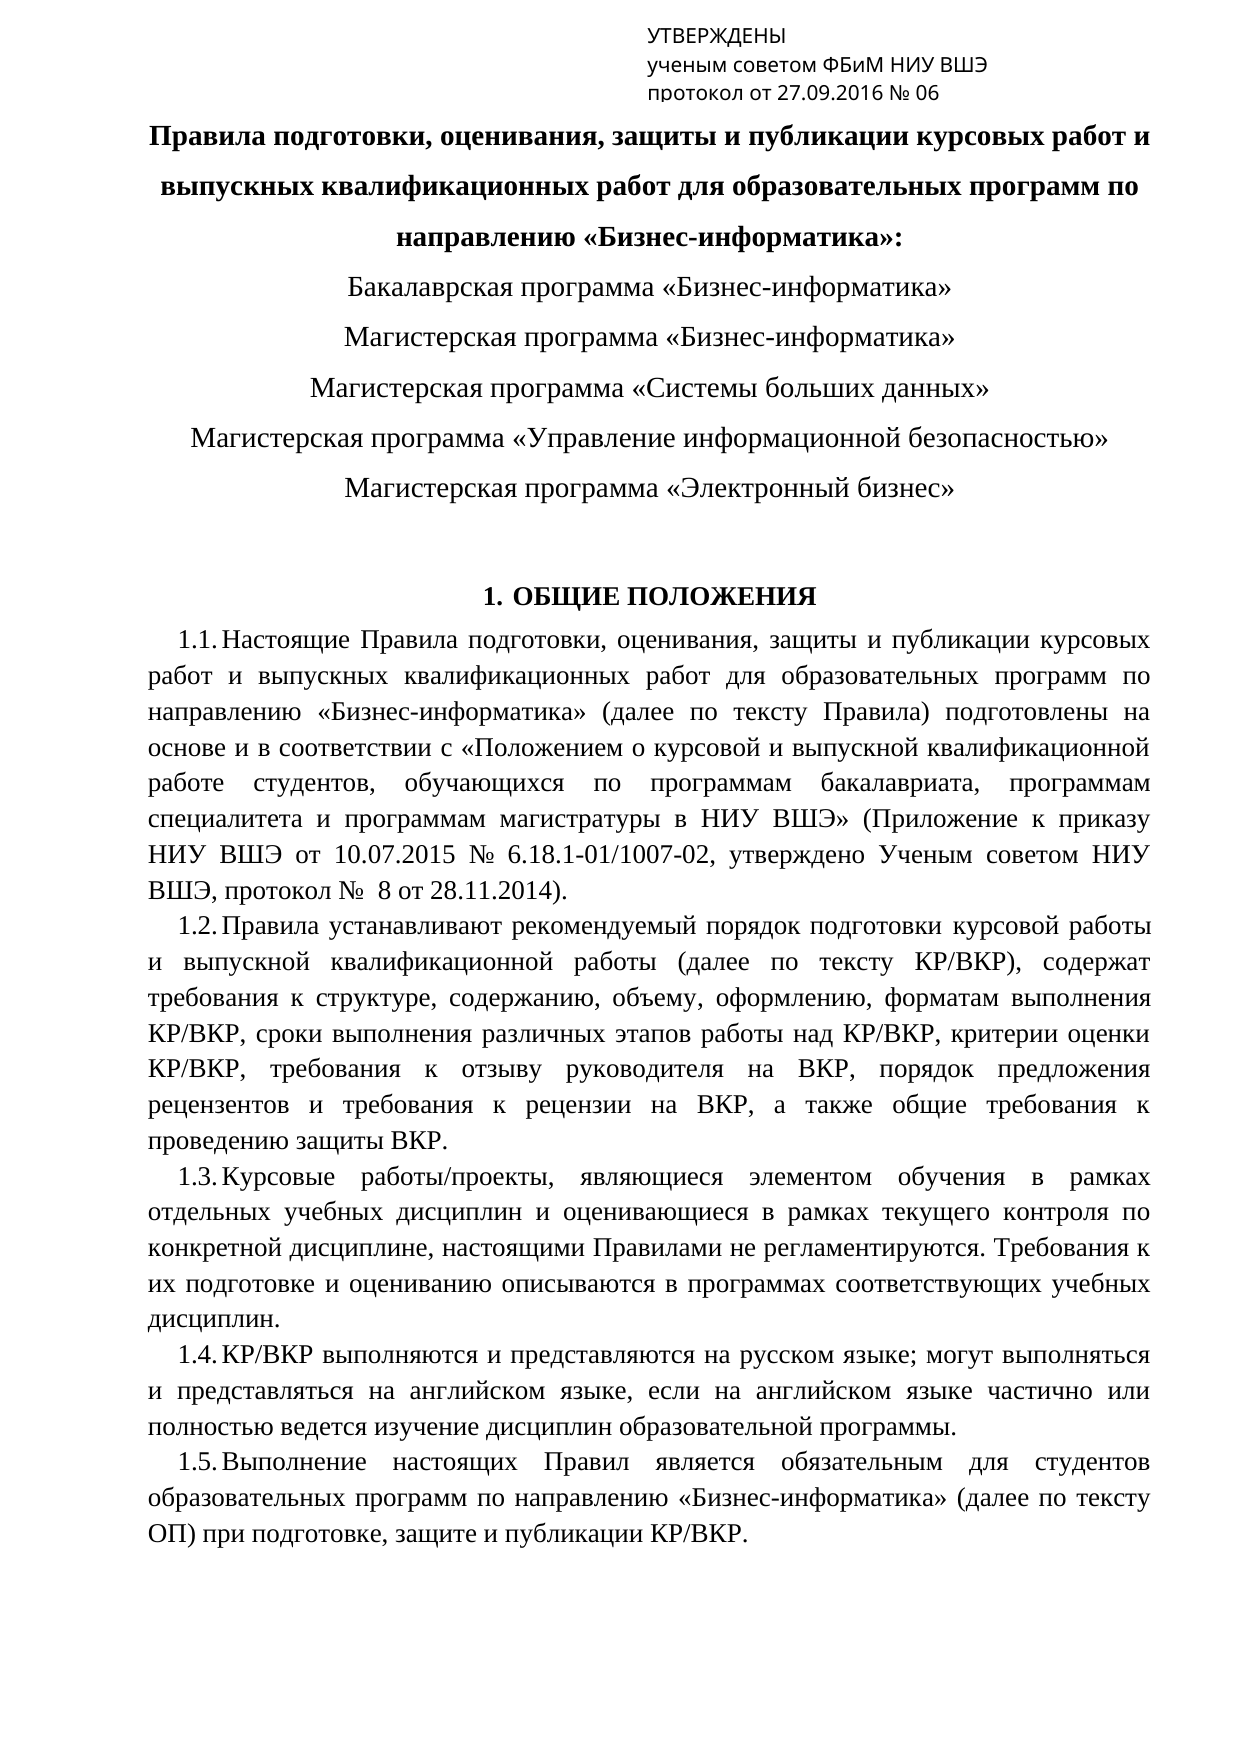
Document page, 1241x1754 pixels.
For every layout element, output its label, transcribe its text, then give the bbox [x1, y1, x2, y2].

text Магистерская программа «Системы больших данных» [148, 370, 1152, 403]
list КР/ВКР выполняются и представляются на русском языке; могут выполняться и представляться на английском языке, если на английском языке частично или полностью ведется изучение дисциплин образовательной программы. [148, 1338, 1152, 1441]
list ОБЩИЕ ПОЛОЖЕНИЯ [148, 580, 1152, 611]
list Курсовые работы/проекты, являющиеся элементом обучения в рамках отдельных учебных дисциплин и оценивающиеся в рамках текущего контроля по конкретной дисциплине, настоящими Правилами не регламентируются. Требования к их подготовке и оцениванию описываются в программах соответствующих учебных дисциплин. [148, 1159, 1152, 1334]
list Правила устанавливают рекомендуемый порядок подготовки курсовой работы и выпускной квалификационной работы (далее по тексту КР/ВКР), содержат требования к структуре, содержанию, объему, оформлению, форматам выполнения КР/ВКР, сроки выполнения различных этапов работы над КР/ВКР, критерии оценки КР/ВКР, требования к отзыву руководителя на ВКР, порядок предложения рецензентов и требования к рецензии на ВКР, а также общие требования к проведению защиты ВКР. [148, 909, 1152, 1155]
text Бакалаврская программа «Бизнес-информатика» [148, 269, 1152, 303]
list Настоящие Правила подготовки, оценивания, защиты и публикации курсовых работ и выпускных квалификационных работ для образовательных программ по направлению «Бизнес-информатика» (далее по тексту Правила) подготовлены на основе и в соответствии с «Положением о курсовой и выпускной квалификационной работе студентов, обучающихся по программам бакалавриата, программам специалитета и программам магистратуры в НИУ ВШЭ» (Приложение к приказу НИУ ВШЭ от 10.07.2015 № 6.18.1-01/1007-02, утверждено Ученым советом НИУ ВШЭ, протокол № 8 от 28.11.2014). [148, 624, 1152, 905]
text Правила подготовки, оценивания, защиты и публикации курсовых работ и выпускных квалификационных работ для образовательных программ по направлению «Бизнес-информатика»: [148, 118, 1152, 252]
text Магистерская программа «Бизнес-информатика» [148, 319, 1152, 353]
text Магистерская программа «Электронный бизнес» [148, 470, 1152, 504]
list Выполнение настоящих Правил является обязательным для студентов образовательных программ по направлению «Бизнес-информатика» (далее по тексту ОП) при подготовке, защите и публикации КР/ВКР. [148, 1445, 1152, 1548]
text Магистерская программа «Управление информационной безопасностью» [148, 420, 1152, 453]
